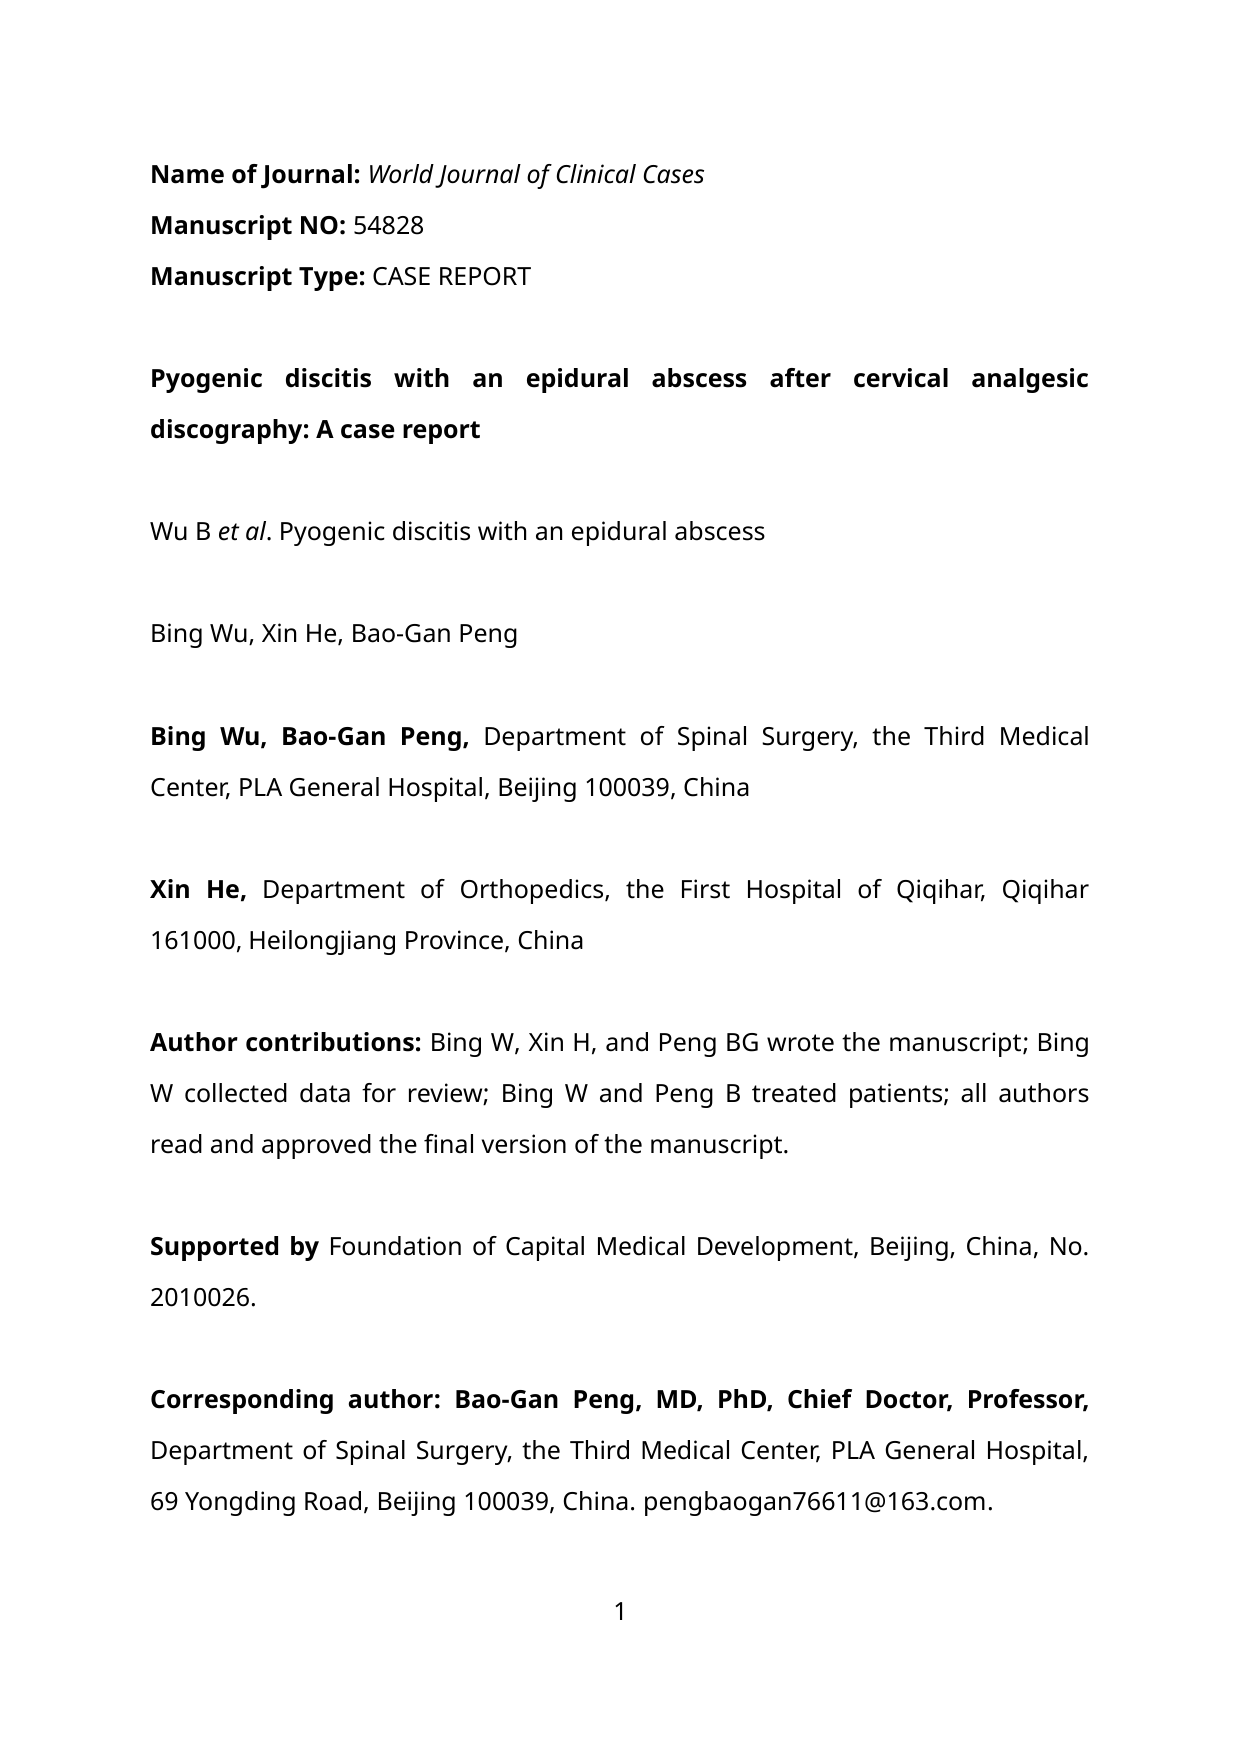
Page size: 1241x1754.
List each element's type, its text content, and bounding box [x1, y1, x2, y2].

text Manuscript NO: 54828 [150, 208, 1090, 242]
text Pyogenic discitis with an epidural abscess after cervical analgesic discography: A case report [150, 361, 1090, 446]
text Corresponding author: Bao-gan Peng, MD, PhD, Chief Doctor, Professor, Department of Spinal Surgery, the Third Medical Center, PLA General Hospital, 69 Yongding Road, Beijing 100039, China. pengbaogan76611@163.com. [150, 1382, 1090, 1518]
text Manuscript type: Case Report [150, 259, 1090, 293]
text Supported by Foundation of Capital Medical Development, Beijing, China, No. 2010026. [150, 1228, 1090, 1314]
text Xin He, Department of Orthopedics, the First Hospital of Qiqihar, Qiqihar 161000, Heilongjiang Province, China [150, 871, 1090, 956]
text Author contributions: Bing W, Xin H, and Peng BG wrote the manuscript; Bing W collected data for review; Bing W and Peng B treated patients; all authors read and approved the final version of the manuscript. [150, 1024, 1090, 1161]
text Wu B et al. Pyogenic discitis with an epidural abscess [150, 514, 1090, 548]
text Name of journal: World Journal of Clinical Cases [150, 157, 1090, 191]
text Bing Wu, Bao-gan Peng, Department of Spinal Surgery, the Third Medical Center, PLA General Hospital, Beijing 100039, China [150, 718, 1090, 803]
text Bing Wu, Xin He, Bao-gan Peng [150, 616, 1090, 650]
